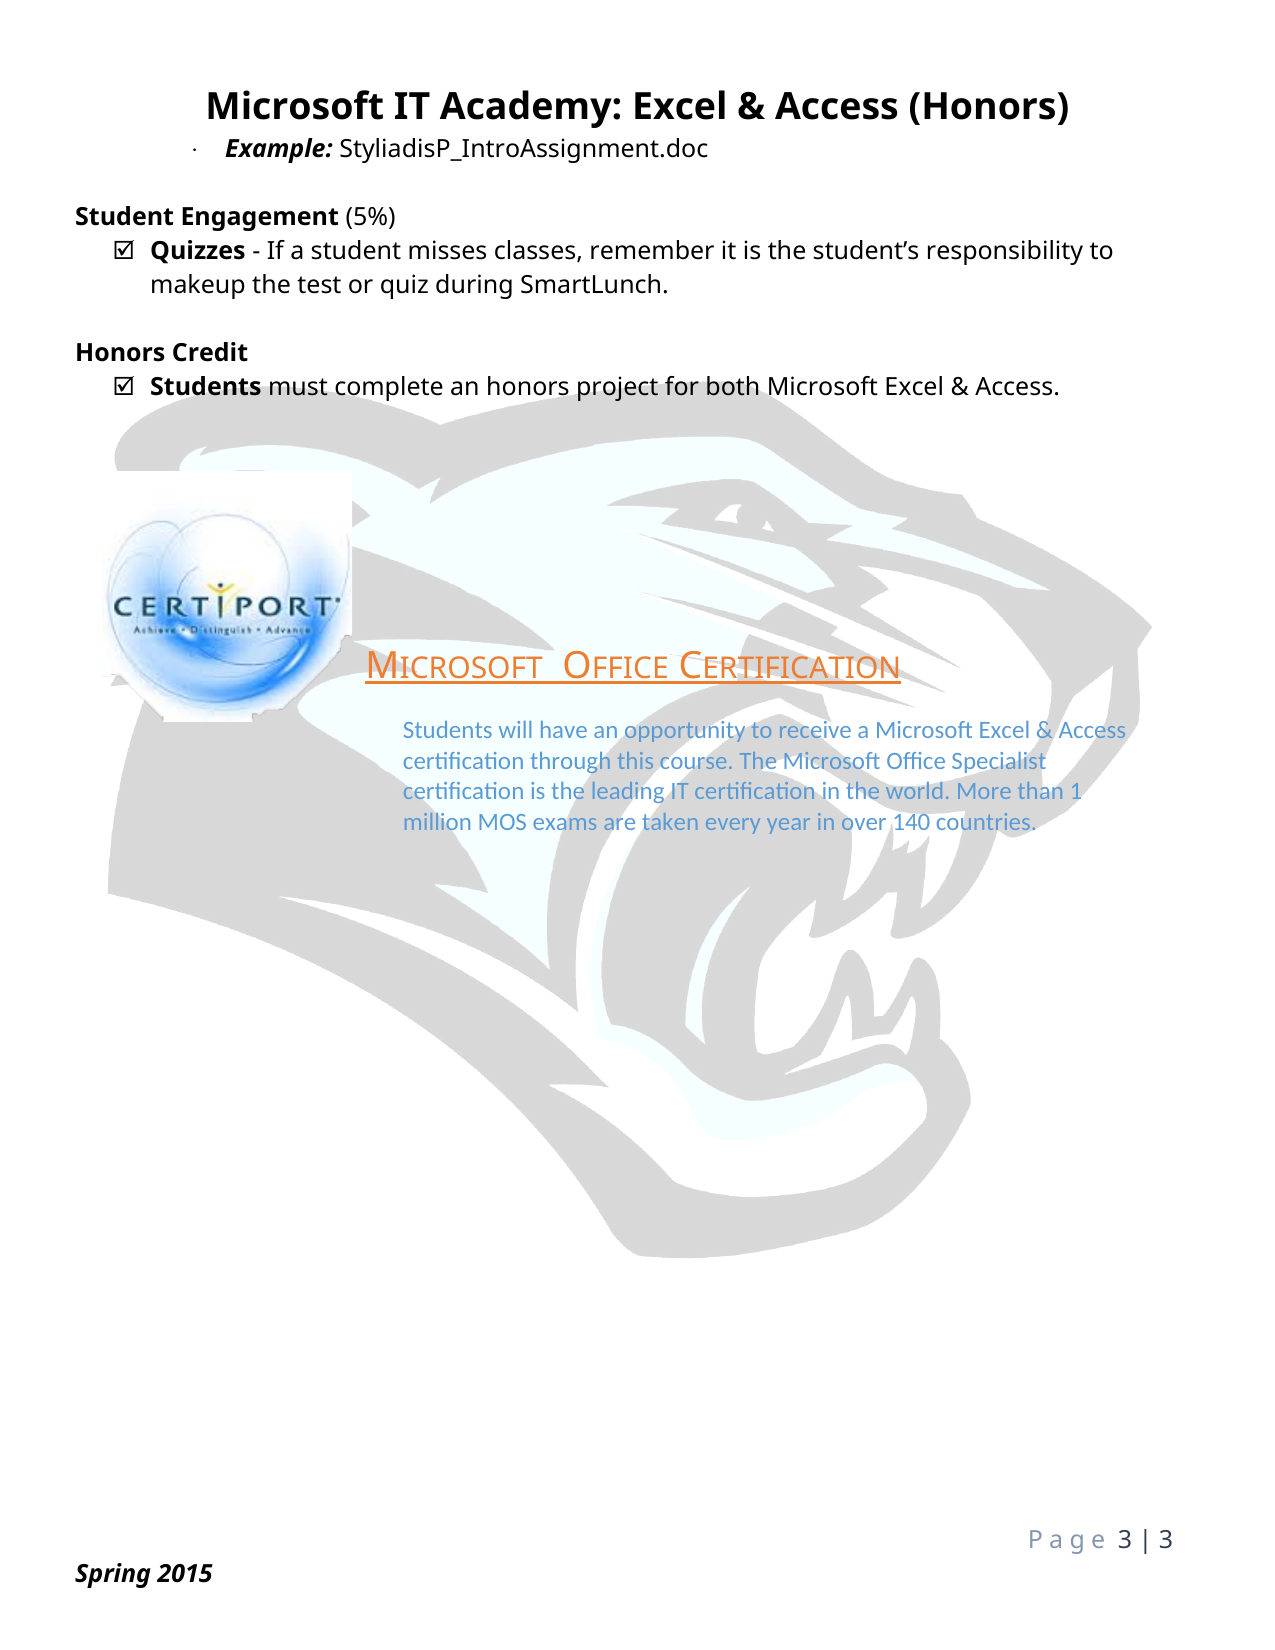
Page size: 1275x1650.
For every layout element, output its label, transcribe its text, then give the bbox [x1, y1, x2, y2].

list Students must complete an honors project for both Microsoft Excel & Access. [112, 369, 1200, 403]
text Student Engagement (5%) [75, 198, 1200, 232]
picture [102, 471, 353, 722]
text Honors Credit [75, 334, 1200, 369]
list Example: StyliadisP_IntroAssignment.doc [187, 130, 1200, 164]
list Quizzes - If a student misses classes, remember it is the student’s responsibility to makeup the test or quiz during SmartLunch. [112, 232, 1200, 301]
